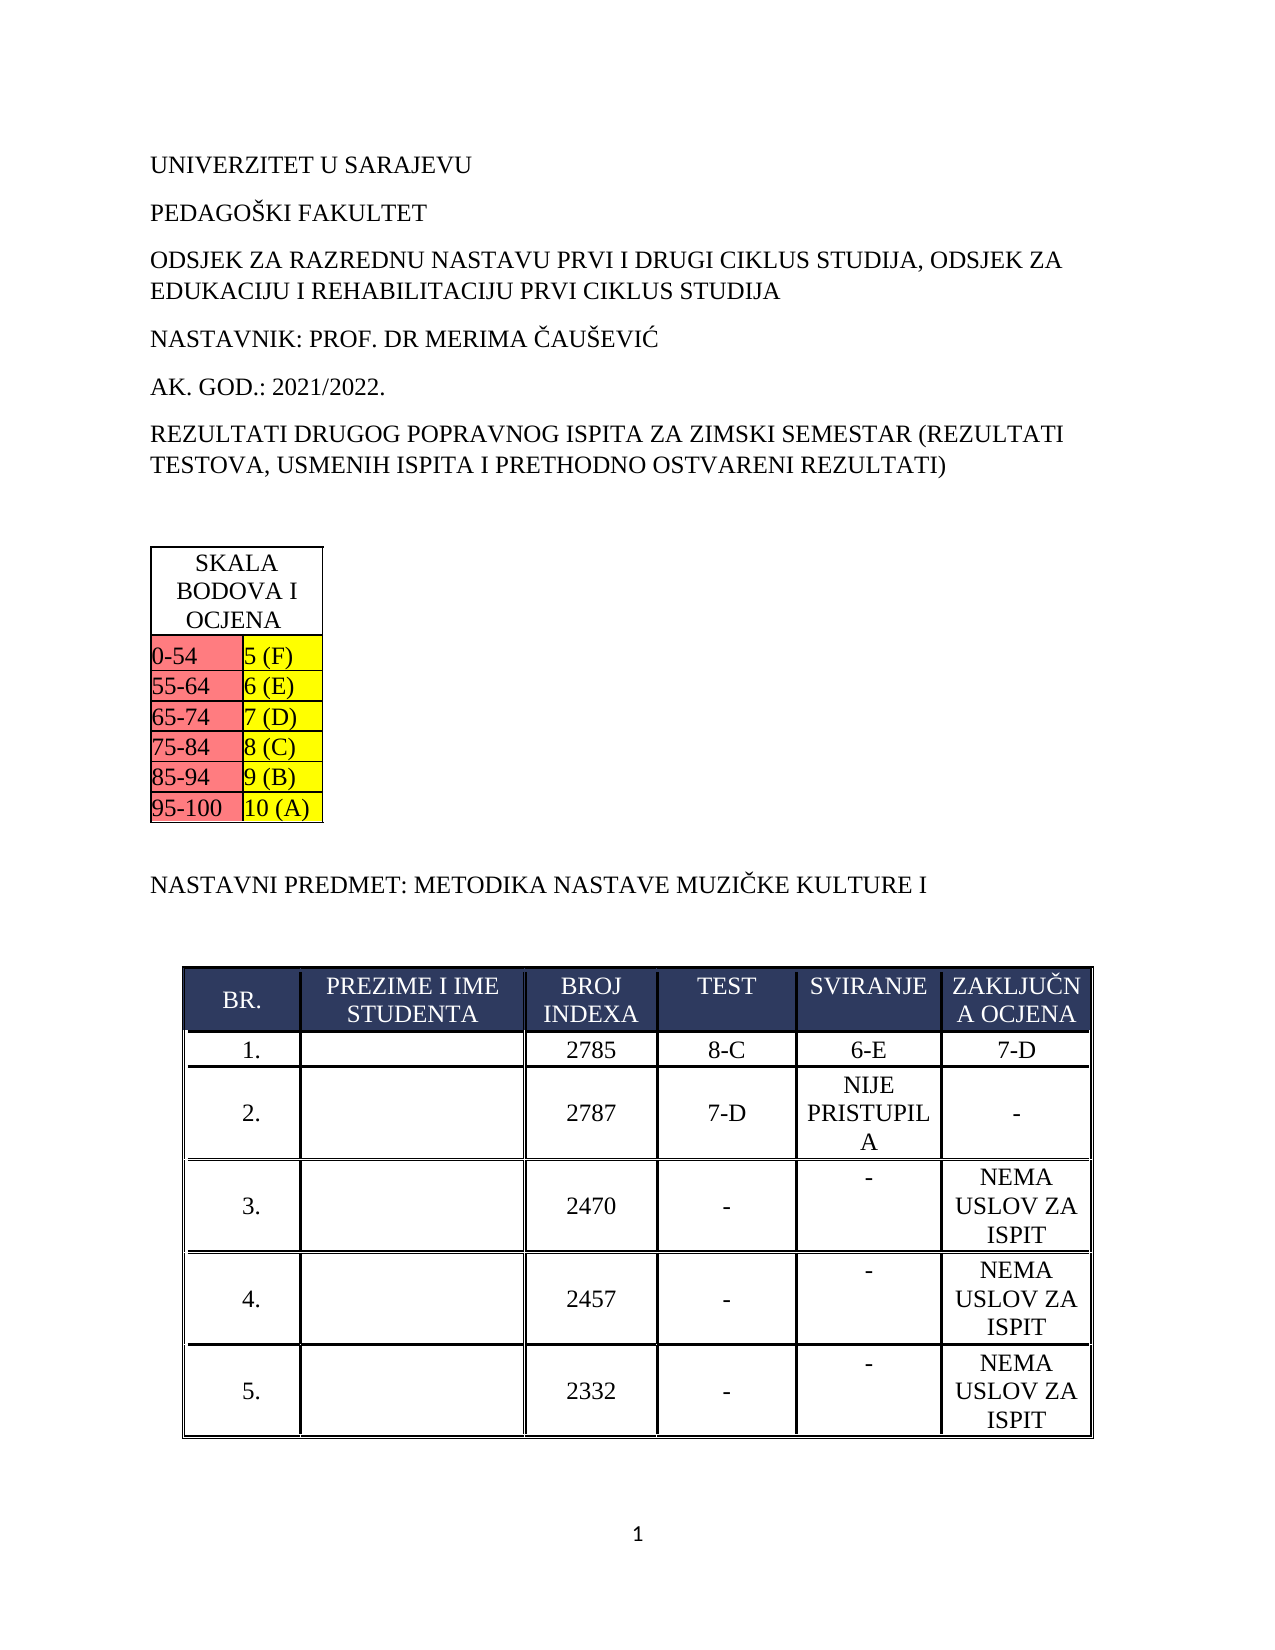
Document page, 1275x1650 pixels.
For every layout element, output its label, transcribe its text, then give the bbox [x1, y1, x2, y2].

table_cell [183, 1343, 300, 1435]
table_cell - [798, 1161, 940, 1250]
table_cell 5 (F) [244, 636, 322, 670]
table_cell 2787 [527, 1068, 656, 1158]
table_cell 7-D [943, 1030, 1090, 1065]
table_cell 9 (B) [244, 762, 322, 791]
table_cell 0-54 [152, 636, 242, 670]
text AK. GOD.: 2021/2022. [150, 372, 1125, 401]
table_cell 2785 [527, 1033, 656, 1065]
table_cell NEMA USLOV ZA ISPIT [941, 1158, 1092, 1250]
table_cell [302, 1161, 523, 1250]
table_cell [300, 1343, 525, 1435]
table_header PREZIME I IME studenta [300, 968, 525, 1030]
table_cell NEMA USLOV ZA ISPIT [943, 1250, 1091, 1343]
table_cell [302, 1254, 523, 1343]
table_cell 6-E [798, 1033, 940, 1065]
table_header BR. [185, 969, 300, 1030]
table_cell 85-94 [152, 762, 242, 791]
table_cell NEMA USLOV ZA ISPIT [941, 1343, 1092, 1435]
table_cell - [657, 1346, 796, 1435]
table_header ZAKLJUČNA OCJENA [941, 969, 1090, 1030]
table_header SKALA BODOVA I OCJENA [152, 548, 322, 634]
table_cell [183, 1158, 300, 1250]
table_cell 65-74 [152, 702, 242, 730]
table_cell 7 (D) [244, 702, 322, 730]
table_cell 7-D [659, 1068, 795, 1158]
table_cell [185, 1065, 299, 1158]
table_cell 8 (C) [244, 732, 322, 761]
table_cell - [659, 1161, 795, 1250]
text UNIVERZITET U SARAJEVU [150, 150, 1125, 179]
text ODSJEK ZA RAZREDNU NASTAVU PRVI I DRUGI CIKLUS STUDIJA, ODSJEK ZA EDUKACIJU I REHABILITACIJU PRVI CIKLUS STUDIJA [150, 245, 1125, 305]
text NASTAVNI PREDMET: METODIKA NASTAVE MUZIČKE KULTURE I [150, 871, 1125, 899]
table_cell - [659, 1254, 795, 1343]
table_cell 95-100 [152, 793, 242, 821]
table_cell - [796, 1346, 941, 1435]
table_cell [185, 1030, 299, 1065]
table_cell NIJE PRISTUPILA [798, 1068, 940, 1158]
table_cell 55-64 [152, 671, 242, 700]
table_cell 10 (A) [244, 793, 322, 821]
table_cell - [943, 1065, 1090, 1158]
table_header TEST [657, 969, 796, 1030]
text NASTAVNIK: PROF. DR MERIMA ČAUŠEVIĆ [150, 324, 1125, 353]
table_cell 2332 [525, 1346, 657, 1435]
table_cell 2470 [527, 1161, 656, 1250]
text REZULTATI DRUGOG POPRAVNOG ISPITA ZA ZIMSKI SEMESTAR (REZULTATI TESTOVA, USMENIH ISPITA I PRETHODNO OSTVARENI REZULTATI) [150, 419, 1125, 479]
table_cell [302, 1033, 523, 1065]
table_cell 2457 [527, 1254, 656, 1343]
table_cell 8-C [659, 1033, 795, 1065]
table_header BROJ INDEXA [525, 968, 657, 1030]
table_header SVIRANJE [796, 969, 941, 1030]
table_cell 75-84 [152, 732, 242, 761]
table_cell - [798, 1254, 940, 1343]
table_cell [185, 1250, 299, 1343]
table_cell [302, 1068, 523, 1158]
table_cell 6 (E) [244, 671, 322, 700]
text PEDAGOŠKI FAKULTET [150, 198, 1125, 226]
